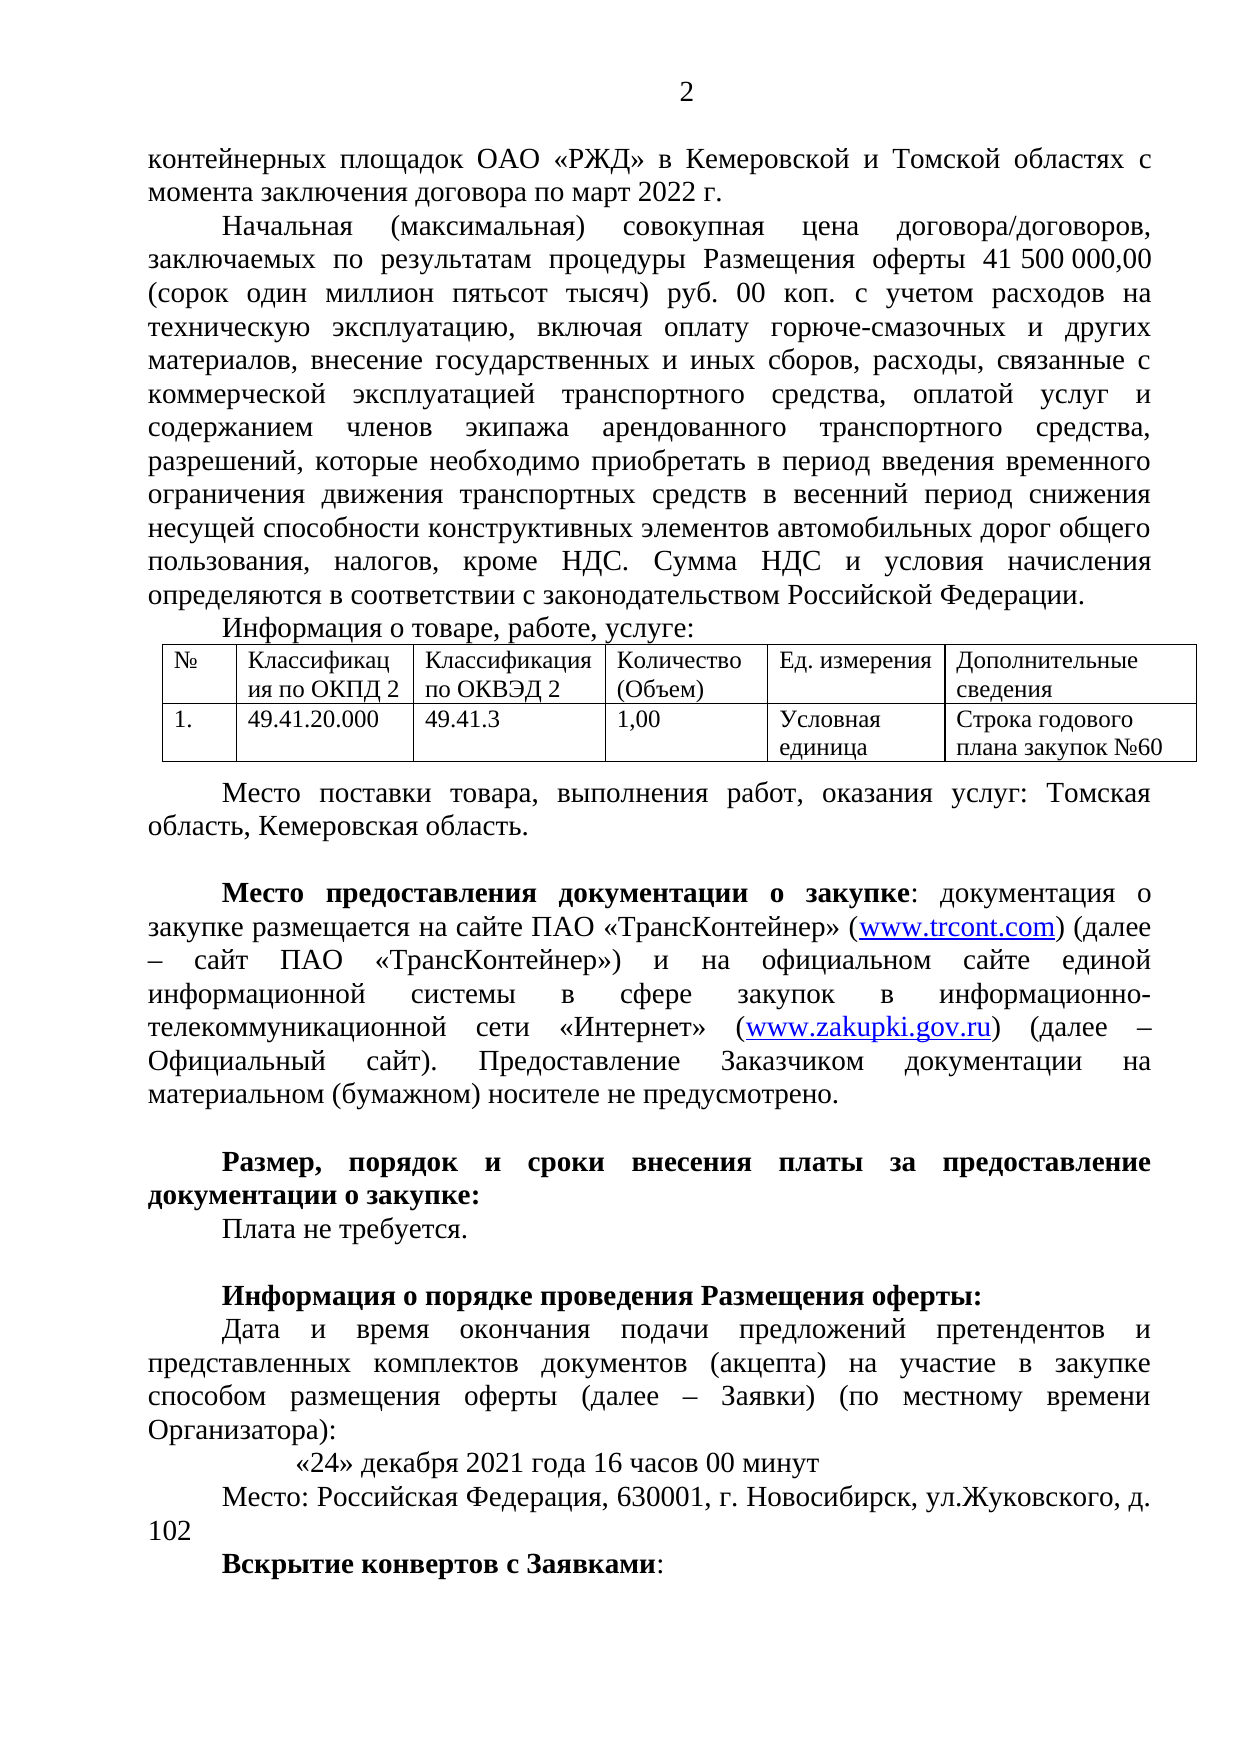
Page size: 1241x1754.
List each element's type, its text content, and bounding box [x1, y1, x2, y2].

text Начальная (максимальная) совокупная цена договора/договоров, заключаемых по результатам процедуры Размещения оферты 41 500 000,00 (сорок один миллион пятьсот тысяч) руб. 00 коп. с учетом расходов на техническую эксплуатацию, включая оплату горюче-смазочных и других материалов, внесение государственных и иных сборов, расходы, связанные с коммерческой эксплуатацией транспортного средства, оплатой услуг и содержанием членов экипажа арендованного транспортного средства, разрешений, которые необходимо приобретать в период введения временного ограничения движения транспортных средств в весенний период снижения несущей способности конструктивных элементов автомобильных дорог общего пользования, налогов, кроме НДС. Сумма НДС и условия начисления определяются в соответствии с законодательством Российской Федерации. [148, 208, 1152, 611]
table_header № [163, 645, 236, 703]
text Место предоставления документации о закупке: документация о закупке размещается на сайте ПАО «ТрансКонтейнер» (www.trcont.com) (далее – сайт ПАО «ТрансКонтейнер») и на официальном сайте единой информационной системы в сфере закупок в информационно-телекоммуникационной сети «Интернет» (www.zakupki.gov.ru) (далее – Официальный сайт). Предоставление Заказчиком документации на материальном (бумажном) носителе не предусмотрено. [148, 875, 1152, 1110]
table_cell 1. [163, 704, 236, 761]
text Информация о товаре, работе, услуге: [148, 611, 1152, 644]
table_cell 49.41.3 [414, 704, 605, 761]
table_header Количество (Объем) [606, 645, 767, 703]
text Информация о порядке проведения Размещения оферты: [148, 1278, 1152, 1311]
table_header Классификация по ОКПД 2 [237, 645, 413, 703]
text Размер, порядок и сроки внесения платы за предоставление документации о закупке: [148, 1144, 1152, 1211]
table_cell Условная единица [768, 704, 944, 761]
text «24» декабря 2021 года 16 часов 00 минут [148, 1446, 1152, 1479]
text Дата и время окончания подачи предложений претендентов и представленных комплектов документов (акцепта) на участие в закупке способом размещения оферты (далее – Заявки) (по местному времени Организатора): [148, 1311, 1152, 1446]
table_header Классификация по ОКВЭД 2 [414, 645, 605, 703]
table_cell 1,00 [606, 704, 767, 761]
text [148, 141, 1152, 208]
table_cell Строка годового плана закупок №60 [946, 704, 1196, 761]
table_header Ед. измерения [768, 645, 944, 703]
text Вскрытие конвертов с Заявками: [148, 1546, 1152, 1580]
text Плата не требуется. [148, 1211, 1152, 1244]
text Место поставки товара, выполнения работ, оказания услуг: Томская область, Кемеровская область. [148, 775, 1152, 842]
text Место: Российская Федерация, 630001, г. Новосибирск, ул.Жуковского, д. 102 [148, 1479, 1152, 1546]
table_header Дополнительные сведения [946, 645, 1196, 703]
table_cell 49.41.20.000 [237, 704, 413, 761]
